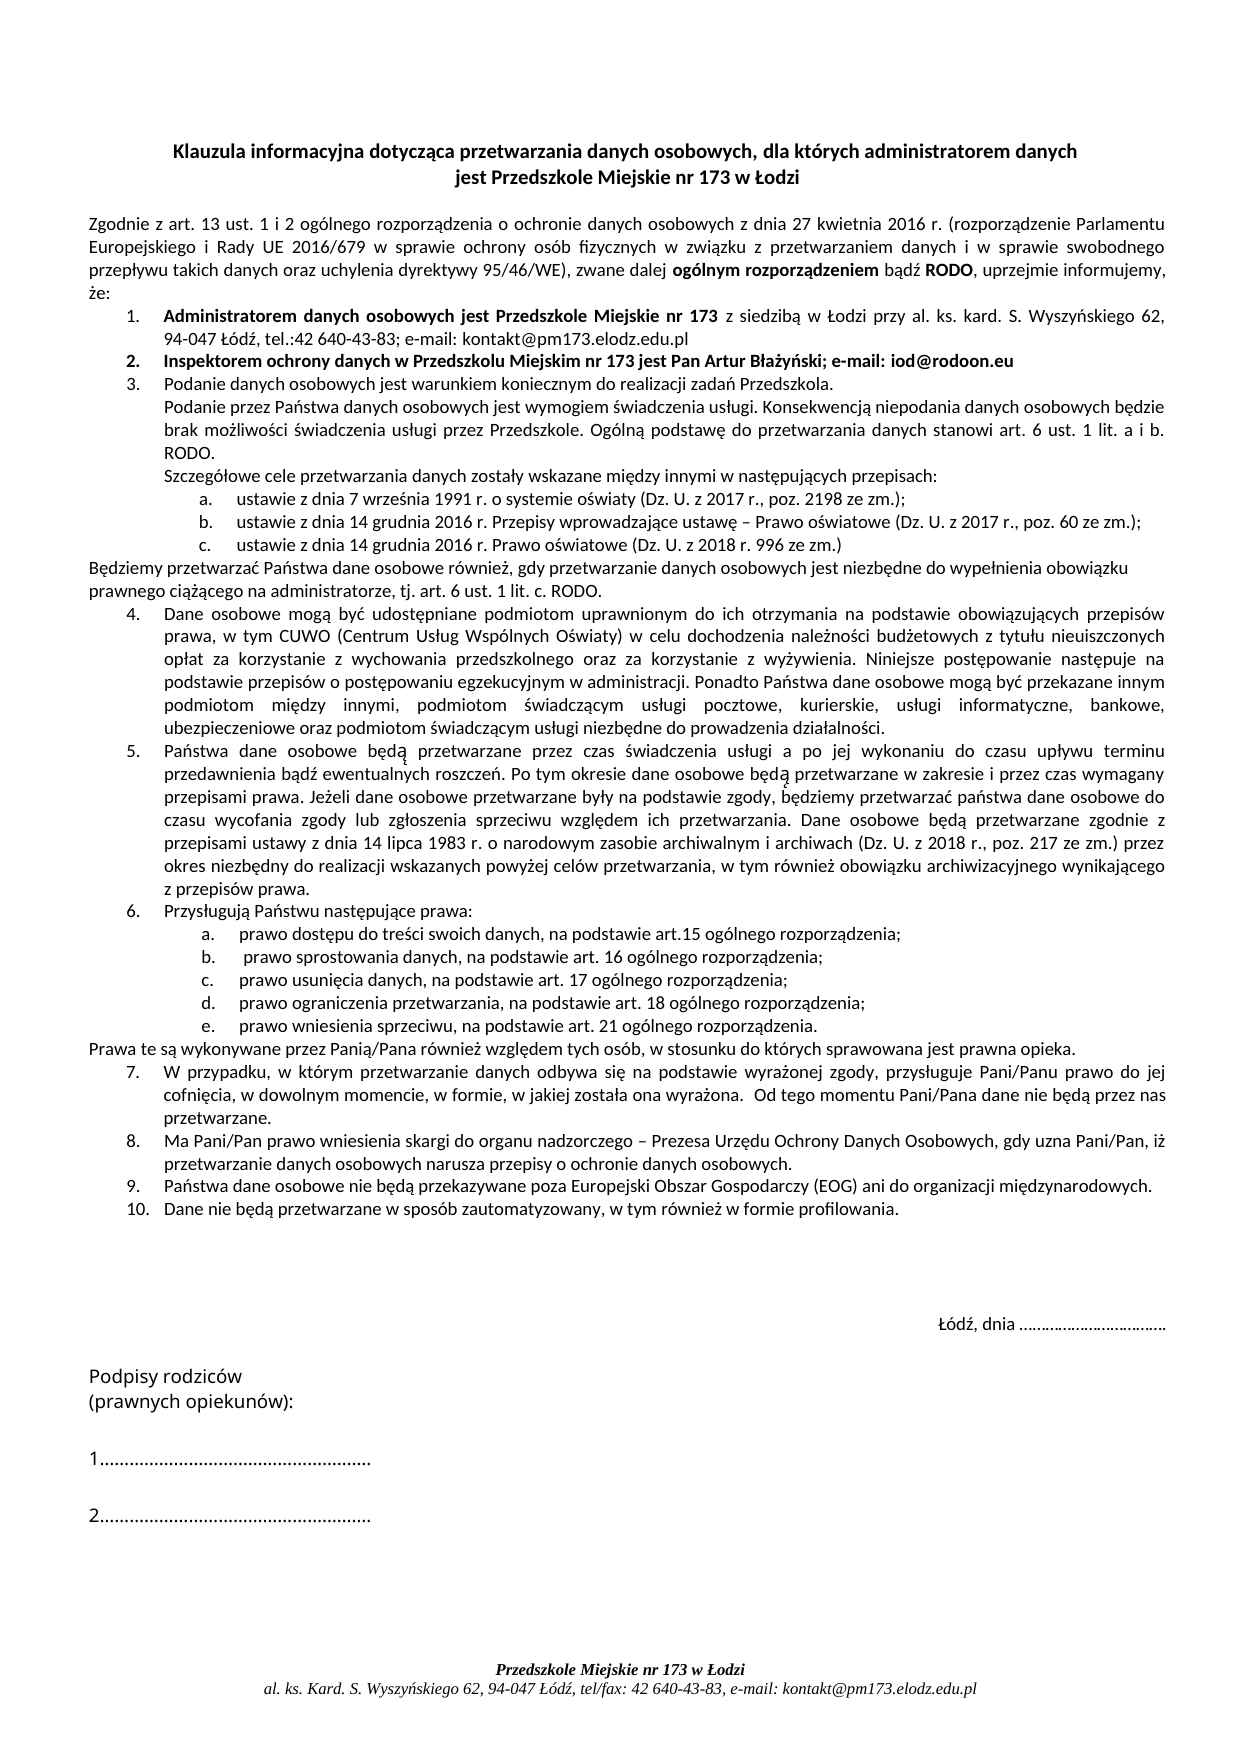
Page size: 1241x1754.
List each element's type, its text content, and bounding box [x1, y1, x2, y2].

list ustawie z dnia 14 grudnia 2016 r. Przepisy wprowadzające ustawę – Prawo oświatowe (Dz. U. z 2017 r., poz. 60 ze zm.); [198, 510, 1167, 533]
list prawo dostępu do treści swoich danych, na podstawie art.15 ogólnego rozporządzenia; [201, 923, 1167, 946]
text (prawnych opiekunów): [89, 1388, 1167, 1414]
list Podanie danych osobowych jest warunkiem koniecznym do realizacji zadań Przedszkola. [126, 373, 1167, 396]
list Dane osobowe mogą być udostępniane podmiotom uprawnionym do ich otrzymania na podstawie obowiązujących przepisów prawa, w tym CUWO (Centrum Usług Wspólnych Oświaty) w celu dochodzenia należności budżetowych z tytułu nieuiszczonych opłat za korzystanie z wychowania przedszkolnego oraz za korzystanie z wyżywienia. Niniejsze postępowanie następuje na podstawie przepisów o postępowaniu egzekucyjnym w administracji. Ponadto Państwa dane osobowe mogą być przekazane innym podmiotom między innymi, podmiotom świadczącym usługi pocztowe, kurierskie, usługi informatyczne, bankowe, ubezpieczeniowe oraz podmiotom świadczącym usługi niezbędne do prowadzenia działalności. [126, 602, 1167, 739]
list prawo sprostowania danych, na podstawie art. 16 ogólnego rozporządzenia; [201, 946, 1167, 968]
list ustawie z dnia 7 września 1991 r. o systemie oświaty (Dz. U. z 2017 r., poz. 2198 ze zm.); [199, 487, 1167, 510]
list Przysługują Państwu następujące prawa: [126, 900, 1167, 923]
text Klauzula informacyjna dotycząca przetwarzania danych osobowych, dla których administratorem danych jest Przedszkole Miejskie nr 173 w Łodzi [89, 138, 1167, 189]
list prawo ograniczenia przetwarzania, na podstawie art. 18 ogólnego rozporządzenia; [201, 991, 1167, 1014]
list W przypadku, w którym przetwarzanie danych odbywa się na podstawie wyrażonej zgody, przysługuje Pani/Panu prawo do jej cofnięcia, w dowolnym momencie, w formie, w jakiej została ona wyrażona. Od tego momentu Pani/Pana dane nie będą przez nas przetwarzane. [126, 1060, 1167, 1129]
list Inspektorem ochrony danych w Przedszkolu Miejskim nr 173 jest Pan Artur Błażyński; e-mail: iod@rodoon.eu [126, 350, 1167, 373]
list prawo wniesienia sprzeciwu, na podstawie art. 21 ogólnego rozporządzenia. [201, 1014, 1167, 1037]
text 1………………………………………………. [89, 1445, 1167, 1471]
text 2………………………………………………. [89, 1502, 1167, 1528]
text Podanie przez Państwa danych osobowych jest wymogiem świadczenia usługi. Konsekwencją niepodania danych osobowych będzie brak możliwości świadczenia usługi przez Przedszkole. Ogólną podstawę do przetwarzania danych stanowi art. 6 ust. 1 lit. a i b. RODO. [164, 396, 1167, 464]
text Podpisy rodziców [89, 1363, 1167, 1388]
list ustawie z dnia 14 grudnia 2016 r. Prawo oświatowe (Dz. U. z 2018 r. 996 ze zm.) [198, 533, 1167, 556]
list prawo usunięcia danych, na podstawie art. 17 ogólnego rozporządzenia; [201, 968, 1167, 991]
list Ma Pani/Pan prawo wniesienia skargi do organu nadzorczego – Prezesa Urzędu Ochrony Danych Osobowych, gdy uzna Pani/Pan, iż przetwarzanie danych osobowych narusza przepisy o ochronie danych osobowych. [126, 1129, 1167, 1175]
list Dane nie będą przetwarzane w sposób zautomatyzowany, w tym również w formie profilowania. [126, 1198, 1167, 1221]
text Będziemy przetwarzać Państwa dane osobowe również, gdy przetwarzanie danych osobowych jest niezbędne do wypełnienia obowiązku prawnego ciążącego na administratorze, tj. art. 6 ust. 1 lit. c. RODO. [89, 556, 1167, 602]
text Zgodnie z art. 13 ust. 1 i 2 ogólnego rozporządzenia o ochronie danych osobowych z dnia 27 kwietnia 2016 r. (rozporządzenie Parlamentu Europejskiego i Rady UE 2016/679 w sprawie ochrony osób fizycznych w związku z przetwarzaniem danych i w sprawie swobodnego przepływu takich danych oraz uchylenia dyrektywy 95/46/WE), zwane dalej ogólnym rozporządzeniem bądź RODO, uprzejmie informujemy, że: [89, 212, 1167, 304]
list Państwa dane osobowe nie będą przekazywane poza Europejski Obszar Gospodarczy (EOG) ani do organizacji międzynarodowych. [126, 1175, 1167, 1198]
list Państwa dane osobowe będą̨ przetwarzane przez czas świadczenia usługi a po jej wykonaniu do czasu upływu terminu przedawnienia bądź ewentualnych roszczeń. Po tym okresie dane osobowe będą̨ przetwarzane w zakresie i przez czas wymagany przepisami prawa. Jeżeli dane osobowe przetwarzane były na podstawie zgody, będziemy przetwarzać państwa dane osobowe do czasu wycofania zgody lub zgłoszenia sprzeciwu względem ich przetwarzania. Dane osobowe będą przetwarzane zgodnie z przepisami ustawy z dnia 14 lipca 1983 r. o narodowym zasobie archiwalnym i archiwach (Dz. U. z 2018 r., poz. 217 ze zm.) przez okres niezbędny do realizacji wskazanych powyżej celów przetwarzania, w tym również obowiązku archiwizacyjnego wynikającego z przepisów prawa. [126, 739, 1167, 900]
list Administratorem danych osobowych jest Przedszkole Miejskie nr 173 z siedzibą w Łodzi przy al. ks. kard. S. Wyszyńskiego 62, 94-047 Łódź, tel.:42 640-43-83; e-mail: kontakt@pm173.elodz.edu.pl [126, 304, 1167, 350]
text Łódź, dnia ……………………………. [89, 1312, 1167, 1335]
text Szczegółowe cele przetwarzania danych zostały wskazane między innymi w następujących przepisach: [164, 464, 1167, 487]
text Prawa te są wykonywane przez Panią/Pana również względem tych osób, w stosunku do których sprawowana jest prawna opieka. [89, 1037, 1167, 1060]
